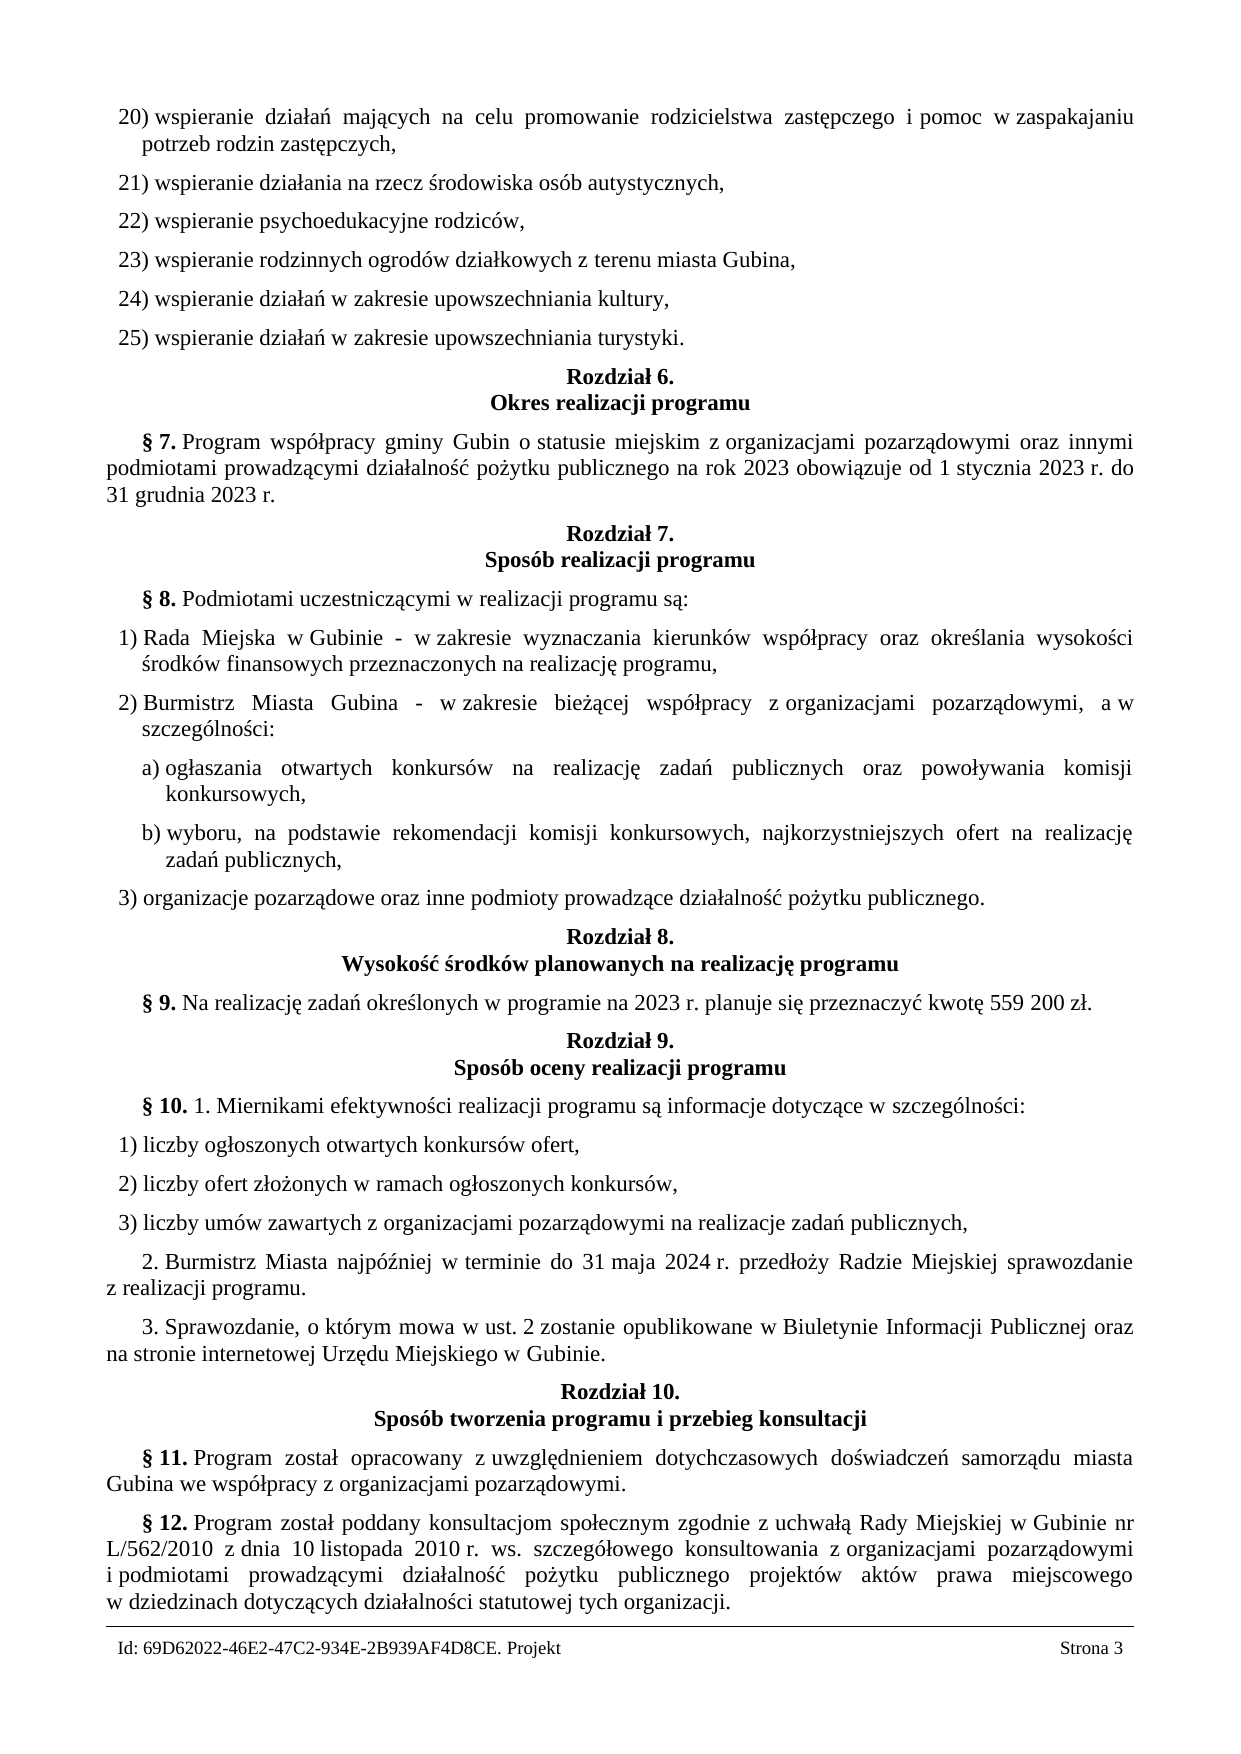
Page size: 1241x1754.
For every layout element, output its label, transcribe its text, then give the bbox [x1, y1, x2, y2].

text 1) Rada Miejska w Gubinie - w zakresie wyznaczania kierunków współpracy oraz określania wysokości środków finansowych przeznaczonych na realizację programu, [118, 624, 1134, 676]
text 22) wspieranie psychoedukacyjne rodziców, [118, 207, 1134, 234]
text 2. Burmistrz Miasta najpóźniej w terminie do 31 maja 2024 r. przedłoży Radzie Miejskiej sprawozdanie z realizacji programu. [106, 1248, 1134, 1301]
text 1) liczby ogłoszonych otwartych konkursów ofert, [118, 1131, 1134, 1158]
text 2) Burmistrz Miasta Gubina - w zakresie bieżącej współpracy z organizacjami pozarządowymi, a w szczególności: [118, 689, 1134, 742]
text 21) wspieranie działania na rzecz środowiska osób autystycznych, [118, 168, 1134, 195]
text § 7. Program współpracy gminy Gubin o statusie miejskim z organizacjami pozarządowymi oraz innymi podmiotami prowadzącymi działalność pożytku publicznego na rok 2023 obowiązuje od 1 stycznia 2023 r. do 31 grudnia 2023 r. [106, 428, 1134, 507]
text a) ogłaszania otwartych konkursów na realizację zadań publicznych oraz powoływania komisji konkursowych, [142, 754, 1134, 807]
text Rozdział 7. Sposób realizacji programu [106, 519, 1134, 572]
text 3) organizacje pozarządowe oraz inne podmioty prowadzące działalność pożytku publicznego. [118, 884, 1134, 911]
text 23) wspieranie rodzinnych ogrodów działkowych z terenu miasta Gubina, [118, 246, 1134, 273]
text Rozdział 9. Sposób oceny realizacji programu [106, 1027, 1134, 1080]
text § 10. 1. Miernikami efektywności realizacji programu są informacje dotyczące w szczególności: [106, 1093, 1134, 1119]
text § 8. Podmiotami uczestniczącymi w realizacji programu są: [106, 585, 1134, 611]
text Rozdział 8. Wysokość środków planowanych na realizację programu [106, 923, 1134, 976]
text § 12. Program został poddany konsultacjom społecznym zgodnie z uchwałą Rady Miejskiej w Gubinie nr L/562/2010 z dnia 10 listopada 2010 r. ws. szczegółowego konsultowania z organizacjami pozarządowymi i podmiotami prowadzącymi działalność pożytku publicznego projektów aktów prawa miejscowego w dziedzinach dotyczących działalności statutowej tych organizacji. [106, 1509, 1134, 1614]
text 24) wspieranie działań w zakresie upowszechniania kultury, [118, 285, 1134, 311]
text Rozdział 6. Okres realizacji programu [106, 363, 1134, 416]
text Rozdział 10. Sposób tworzenia programu i przebieg konsultacji [106, 1378, 1134, 1431]
text 3. Sprawozdanie, o którym mowa w ust. 2 zostanie opublikowane w Biuletynie Informacji Publicznej oraz na stronie internetowej Urzędu Miejskiego w Gubinie. [106, 1313, 1134, 1366]
text 20) wspieranie działań mających na celu promowanie rodzicielstwa zastępczego i pomoc w zaspakajaniu potrzeb rodzin zastępczych, [118, 103, 1134, 156]
text § 11. Program został opracowany z uwzględnieniem dotychczasowych doświadczeń samorządu miasta Gubina we współpracy z organizacjami pozarządowymi. [106, 1444, 1134, 1496]
text b) wyboru, na podstawie rekomendacji komisji konkursowych, najkorzystniejszych ofert na realizację zadań publicznych, [142, 819, 1134, 872]
text 2) liczby ofert złożonych w ramach ogłoszonych konkursów, [118, 1170, 1134, 1197]
text 3) liczby umów zawartych z organizacjami pozarządowymi na realizacje zadań publicznych, [118, 1209, 1134, 1236]
text 25) wspieranie działań w zakresie upowszechniania turystyki. [118, 324, 1134, 350]
text § 9. Na realizację zadań określonych w programie na 2023 r. planuje się przeznaczyć kwotę 559 200 zł. [106, 988, 1134, 1015]
